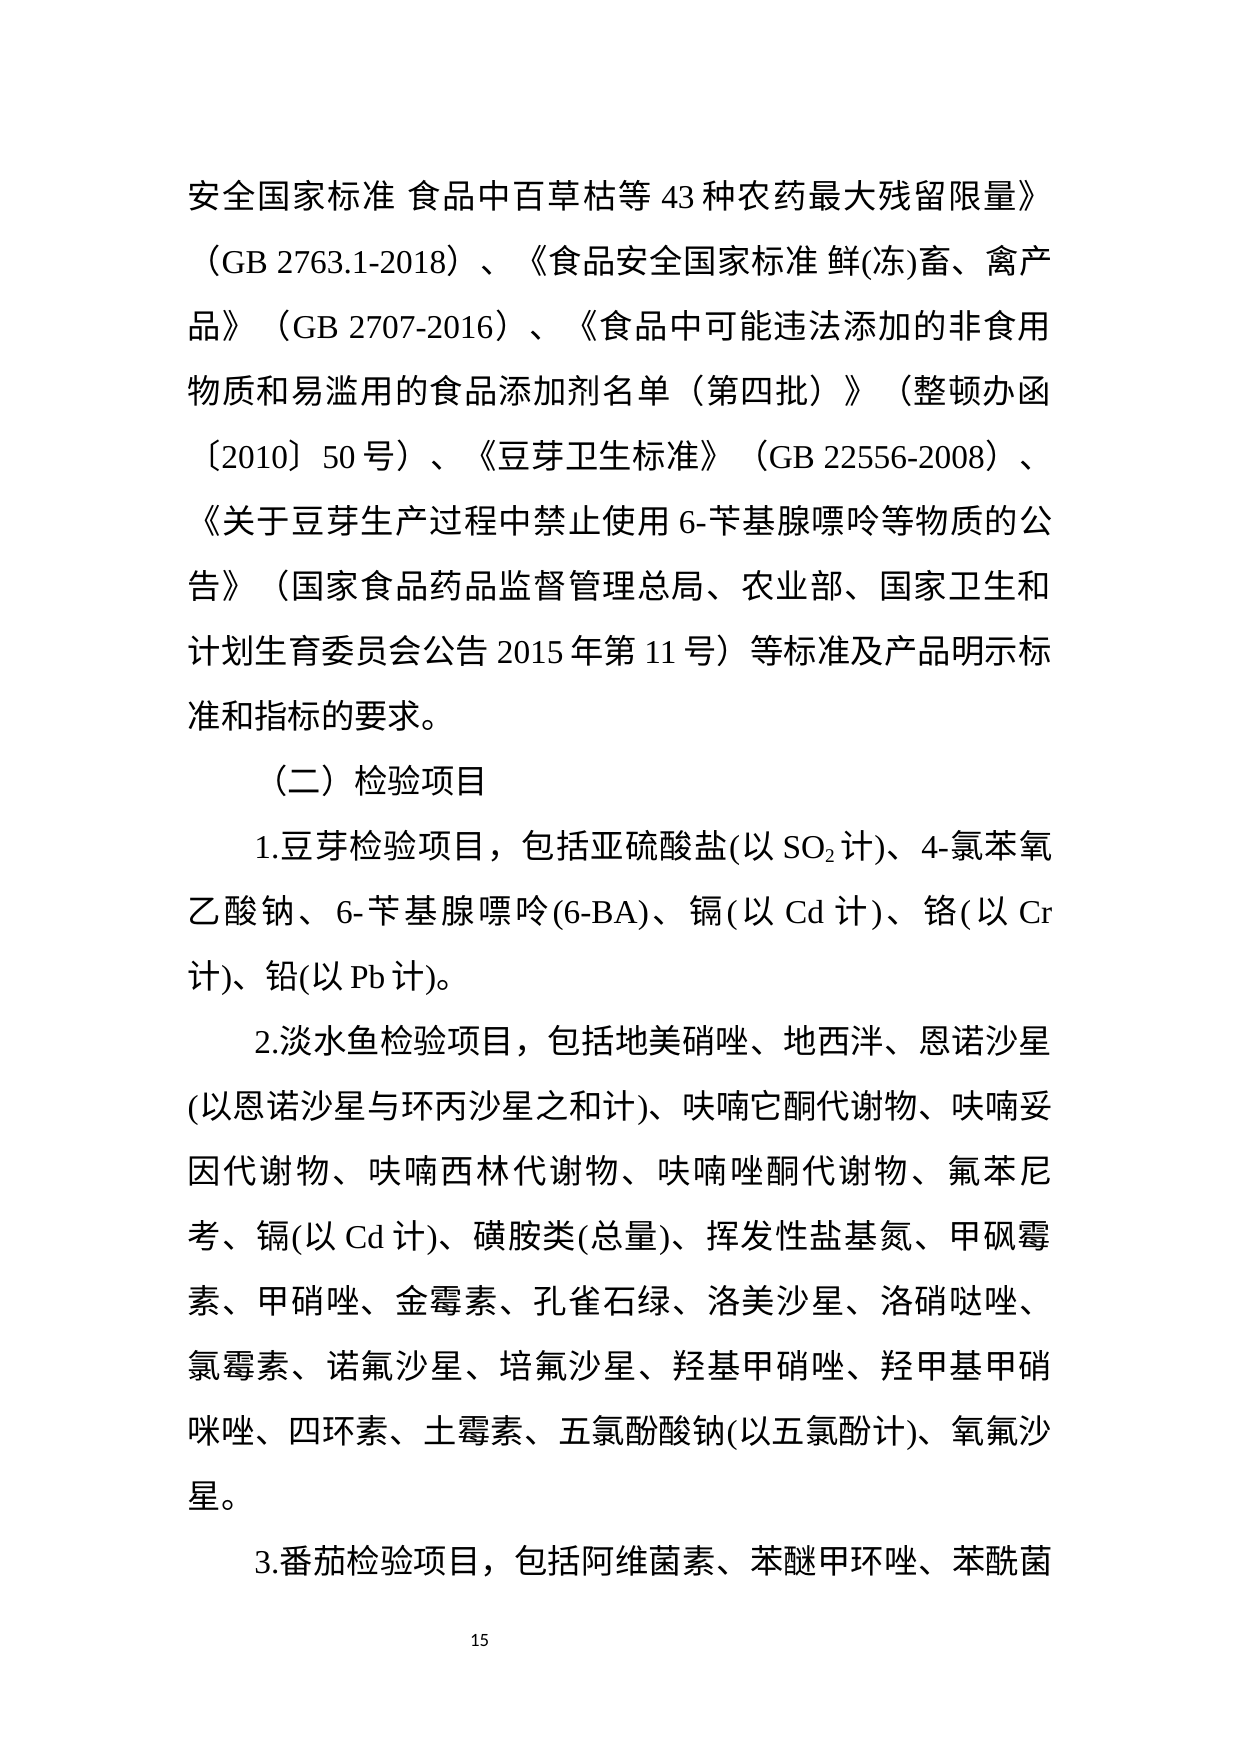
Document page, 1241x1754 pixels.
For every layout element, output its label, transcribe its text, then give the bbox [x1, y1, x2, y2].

text 1.豆芽检验项目，包括亚硫酸盐(以SO2计)、4-氯苯氧乙酸钠、6-苄基腺嘌呤(6-BA)、镉(以Cd计)、铬(以Cr计)、铅(以Pb计)。 [187, 812, 1053, 1007]
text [187, 162, 1053, 747]
text 2.淡水鱼检验项目，包括地美硝唑、地西泮、恩诺沙星(以恩诺沙星与环丙沙星之和计)、呋喃它酮代谢物、呋喃妥因代谢物、呋喃西林代谢物、呋喃唑酮代谢物、氟苯尼考、镉(以Cd计)、磺胺类(总量)、挥发性盐基氮、甲砜霉素、甲硝唑、金霉素、孔雀石绿、洛美沙星、洛硝哒唑、氯霉素、诺氟沙星、培氟沙星、羟基甲硝唑、羟甲基甲硝咪唑、四环素、土霉素、五氯酚酸钠(以五氯酚计)、氧氟沙星。 [187, 1007, 1053, 1527]
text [187, 1527, 1053, 1592]
text （二）检验项目 [187, 747, 1053, 812]
